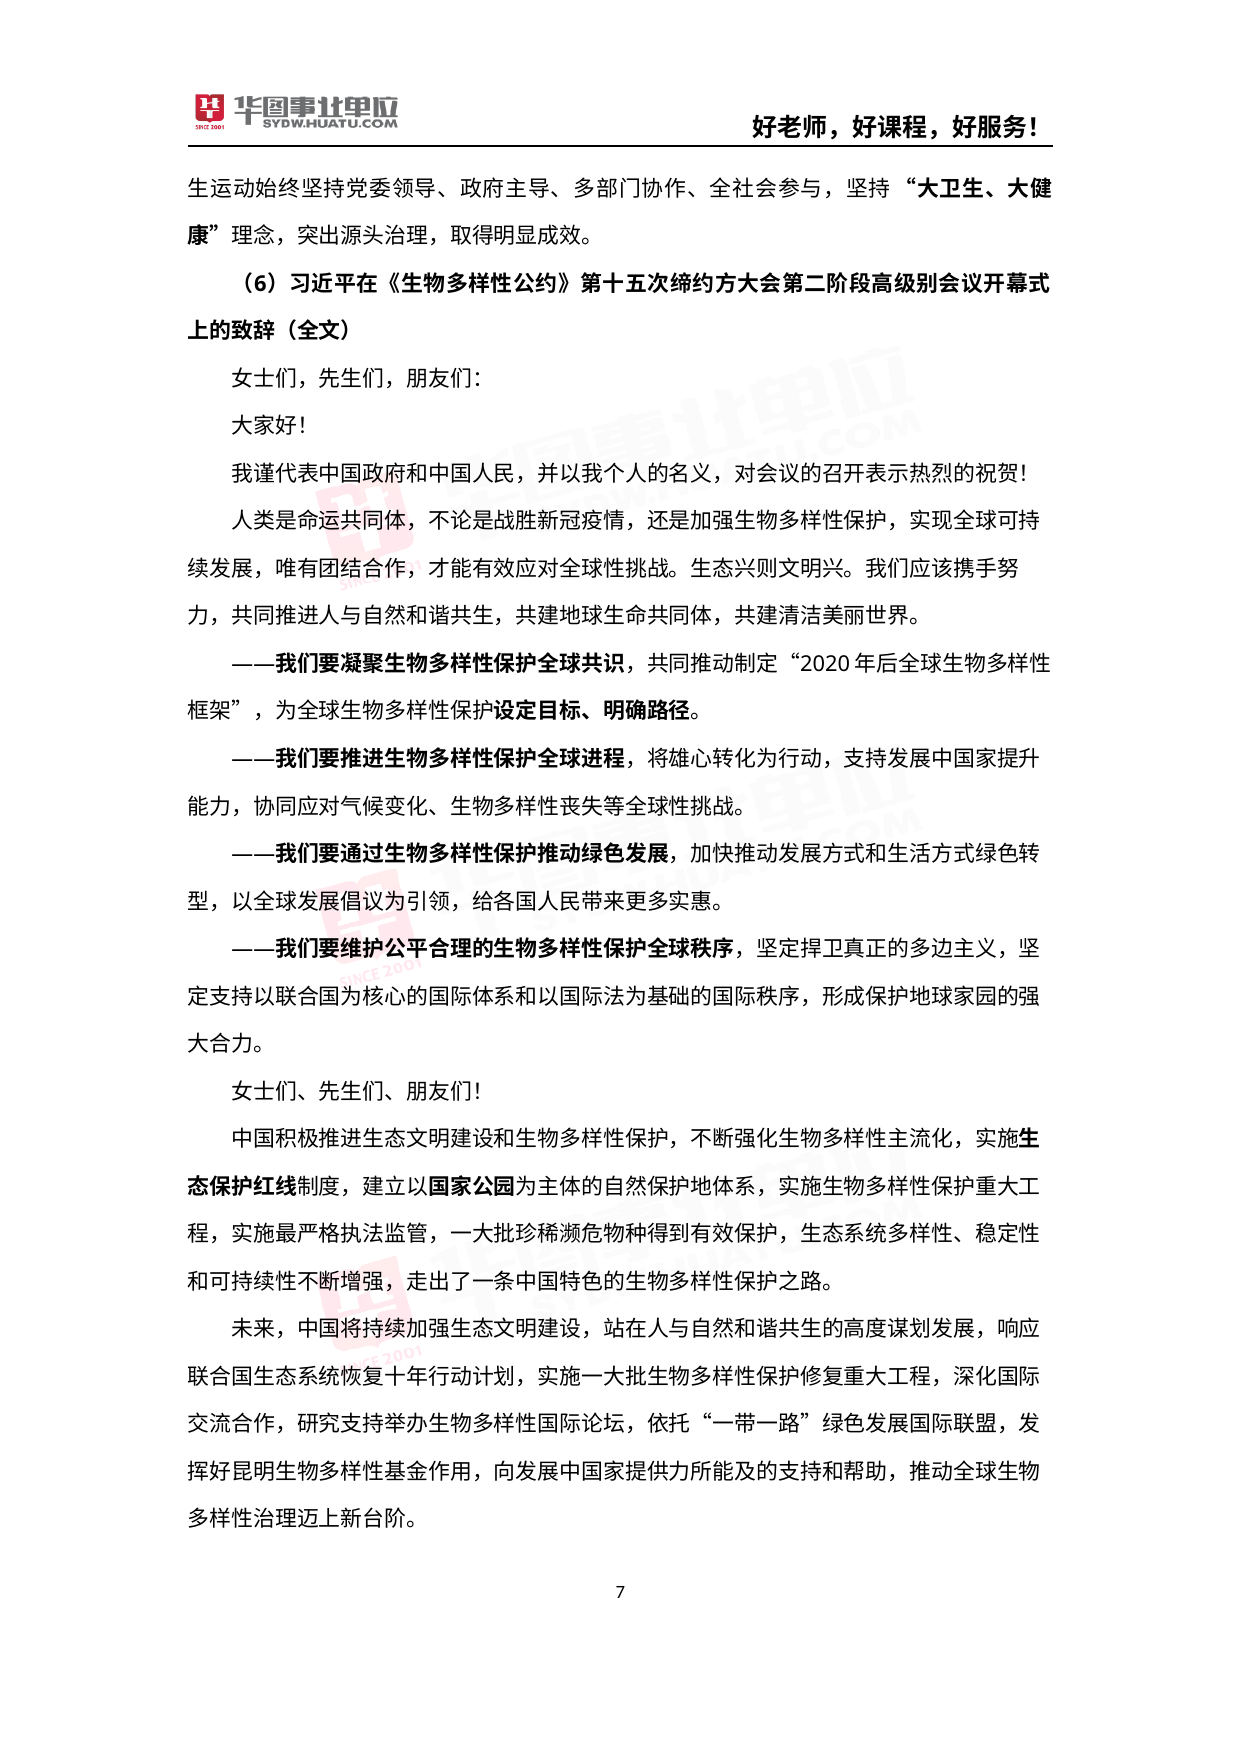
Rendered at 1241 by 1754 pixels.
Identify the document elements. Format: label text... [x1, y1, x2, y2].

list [187, 171, 1053, 250]
text ——我们要凝聚生物多样性保护全球共识，共同推动制定“2020年后全球生物多样性框架”，为全球生物多样性保护设定目标、明确路径。 [187, 646, 1053, 725]
text 中国积极推进生态文明建设和生物多样性保护，不断强化生物多样性主流化，实施生态保护红线制度，建立以国家公园为主体的自然保护地体系，实施生物多样性保护重大工程，实施最严格执法监管，一大批珍稀濒危物种得到有效保护，生态系统多样性、稳定性和可持续性不断增强，走出了一条中国特色的生物多样性保护之路。 [187, 1121, 1053, 1296]
text 人类是命运共同体，不论是战胜新冠疫情，还是加强生物多样性保护，实现全球可持续发展，唯有团结合作，才能有效应对全球性挑战。生态兴则文明兴。我们应该携手努力，共同推进人与自然和谐共生，共建地球生命共同体，共建清洁美丽世界。 [187, 503, 1053, 630]
text 女士们、先生们、朋友们！ [187, 1074, 1053, 1106]
text ——我们要推进生物多样性保护全球进程，将雄心转化为行动，支持发展中国家提升能力，协同应对气候变化、生物多样性丧失等全球性挑战。 [187, 741, 1053, 820]
text ——我们要维护公平合理的生物多样性保护全球秩序，坚定捍卫真正的多边主义，坚定支持以联合国为核心的国际体系和以国际法为基础的国际秩序，形成保护地球家园的强大合力。 [187, 931, 1053, 1058]
text 我谨代表中国政府和中国人民，并以我个人的名义，对会议的召开表示热烈的祝贺！ [187, 456, 1053, 488]
list （6）习近平在《生物多样性公约》第十五次缔约方大会第二阶段高级别会议开幕式上的致辞（全文） [187, 266, 1053, 345]
text 大家好！ [187, 408, 1053, 440]
text 女士们，先生们，朋友们： [187, 361, 1053, 393]
text ——我们要通过生物多样性保护推动绿色发展，加快推动发展方式和生活方式绿色转型，以全球发展倡议为引领，给各国人民带来更多实惠。 [187, 836, 1053, 915]
text 未来，中国将持续加强生态文明建设，站在人与自然和谐共生的高度谋划发展，响应联合国生态系统恢复十年行动计划，实施一大批生物多样性保护修复重大工程，深化国际交流合作，研究支持举办生物多样性国际论坛，依托“一带一路”绿色发展国际联盟，发挥好昆明生物多样性基金作用，向发展中国家提供力所能及的支持和帮助，推动全球生物多样性治理迈上新台阶。 [187, 1311, 1053, 1533]
picture [187, 88, 406, 136]
